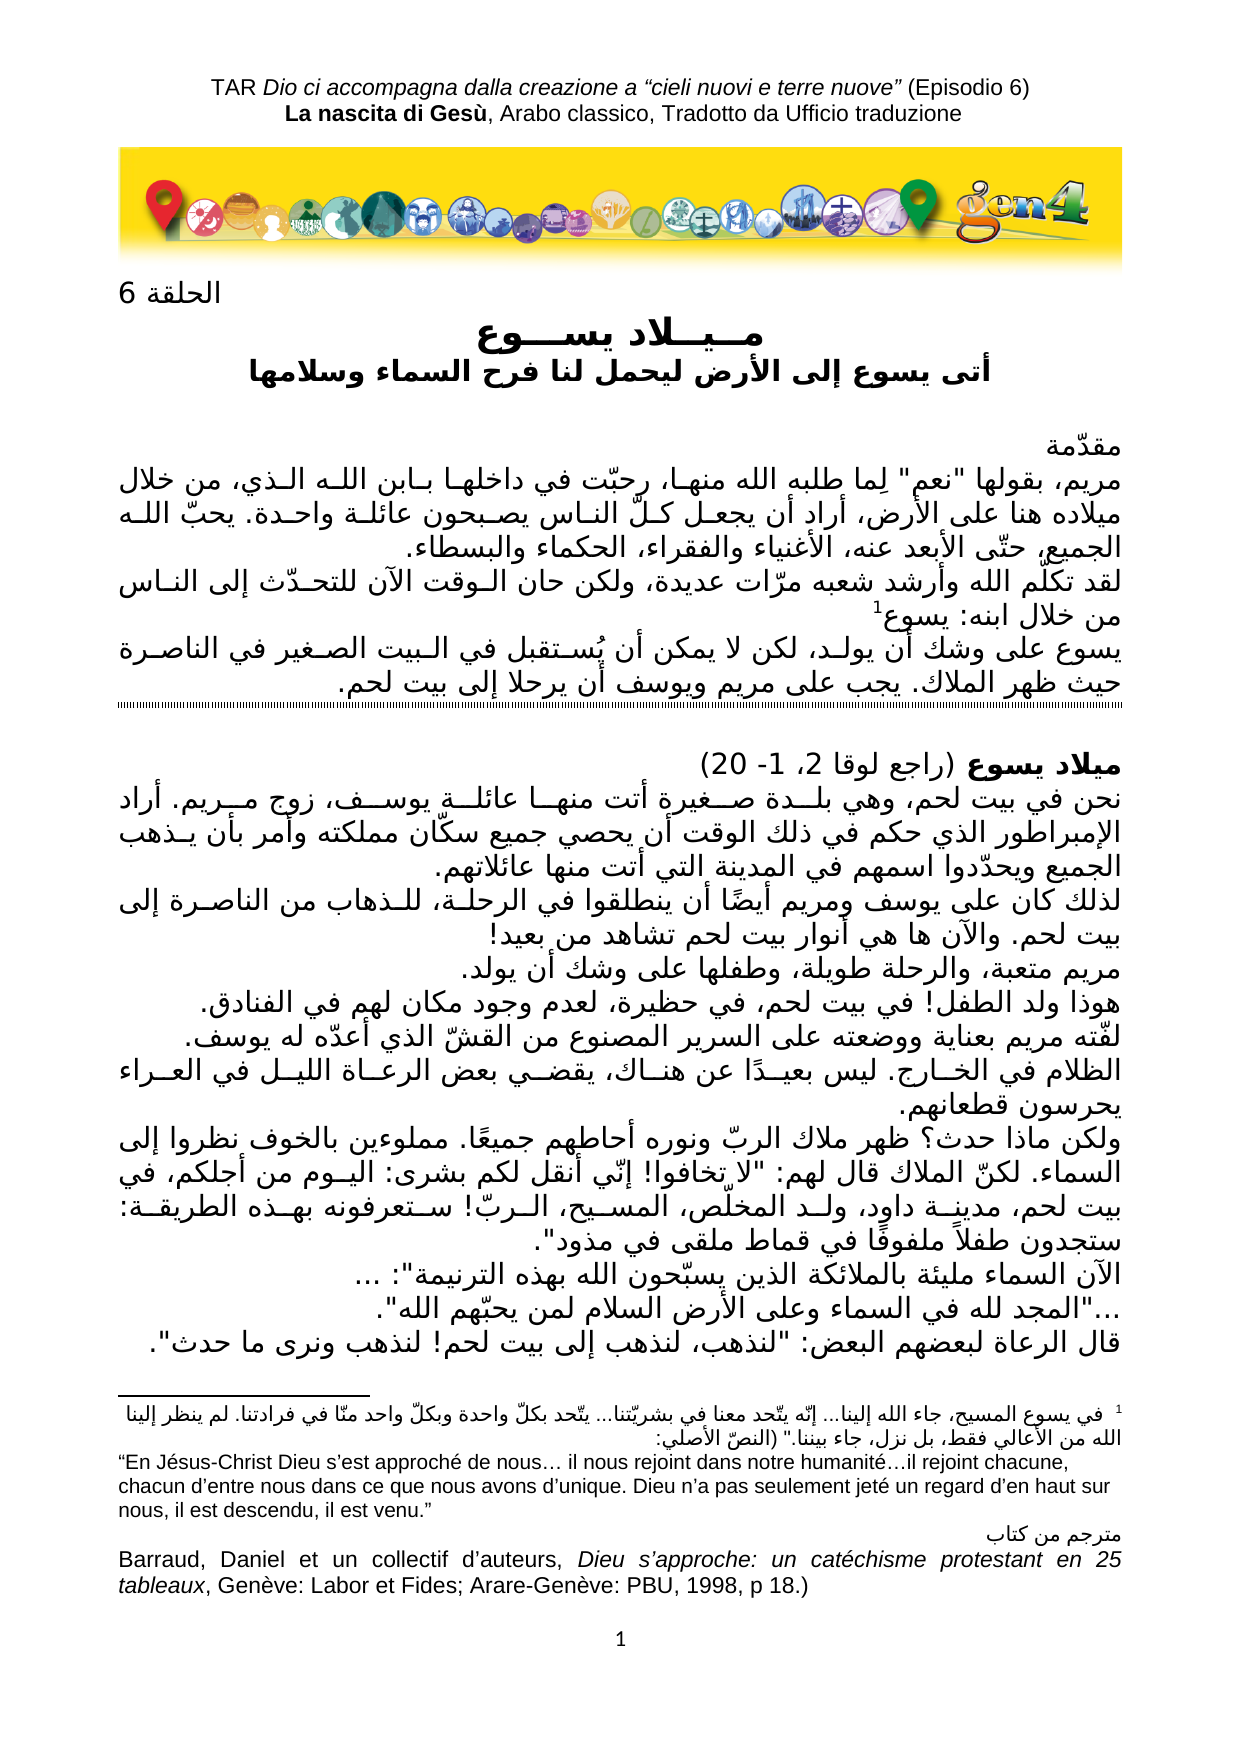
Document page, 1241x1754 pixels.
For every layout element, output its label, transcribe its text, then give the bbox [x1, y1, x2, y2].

text نحن في بيت لحم، وهي بلدة صغيرة أتت منها عائلة يوسف، زوج مريم. أراد الإمبراطور الذي حكم في ذلك الوقت أن يحصي جميع سكّان مملكته وأمر بأن يذهب الجميع ويحدّدوا اسمهم في المدينة التي أتت منها عائلاتهم. [118, 782, 1122, 883]
text هوذا ولد الطفل! في بيت لحم، في حظيرة، لعدم وجود مكان لهم في الفنادق. [118, 985, 1122, 1019]
text مقدّمة [118, 428, 1122, 462]
text ولكن ماذا حدث؟ ظهر ملاك الربّ ونوره أحاطهم جميعًا. مملوءين بالخوف نظروا إلى السماء. لكنّ الملاك قال لهم: "لا تخافوا! إنّي أنقل لكم بشرى: اليوم من أجلكم، في بيت لحم، مدينة داود، ولد المخلّص، المسيح، الربّ! ستعرفونه بهذه الطريقة: ستجدون طفلاً ملفوفًا في قماط ملقى في مذود". [118, 1121, 1122, 1257]
text الظلام في الخارج. ليس بعيدًا عن هناك، يقضي بعض الرعاة الليل في العراء يحرسون قطعانهم. [118, 1053, 1122, 1121]
text يسوع على وشك أن يولد، لكن لا يمكن أن يُستقبل في البيت الصغير في الناصرة حيث ظهر الملاك. يجب على مريم ويوسف أن يرحلا إلى بيت لحم. [118, 632, 1122, 708]
text مــيــلاد يســـوع [118, 311, 1122, 354]
text لذلك كان على يوسف ومريم أيضًا أن ينطلقوا في الرحلة، للذهاب من الناصرة إلى بيت لحم. والآن ها هي أنوار بيت لحم تشاهد من بعيد! [118, 883, 1122, 951]
text الآن السماء مليئة بالملائكة الذين يسبّحون الله بهذه الترنيمة": ... [118, 1257, 1122, 1291]
text مريم، بقولها "نعم" لِما طلبه الله منها، رحبّت في داخلها بابن الله الذي، من خلال ميلاده هنا على الأرض، أراد أن يجعل كلّ الناس يصبحون عائلة واحدة. يحبّ الله الجميع، حتّى الأبعد عنه، الأغنياء والفقراء، الحكماء والبسطاء. [118, 462, 1122, 564]
text أتى يسوع إلى الأرض ليحمل لنا فرح السماء وسلامها [118, 354, 1122, 388]
text لفّته مريم بعناية ووضعته على السرير المصنوع من القشّ الذي أعدّه له يوسف. [118, 1019, 1122, 1053]
text ميلاد يسوع (راجع لوقا 2، 1- 20) [118, 748, 1122, 782]
text قال الرعاة لبعضهم البعض: "لنذهب، لنذهب إلى بيت لحم! لنذهب ونرى ما حدث". [118, 1325, 1122, 1359]
text مريم متعبة، والرحلة طويلة، وطفلها على وشك أن يولد. [118, 951, 1122, 985]
text ..."المجد لله في السماء وعلى الأرض السلام لمن يحبّهم الله". [118, 1291, 1122, 1325]
picture [118, 147, 1123, 277]
text لقد تكلّم الله وأرشد شعبه مرّات عديدة، ولكن حان الوقت الآن للتحدّث إلى الناس من خلال ابنه: يسوع [118, 564, 1122, 632]
